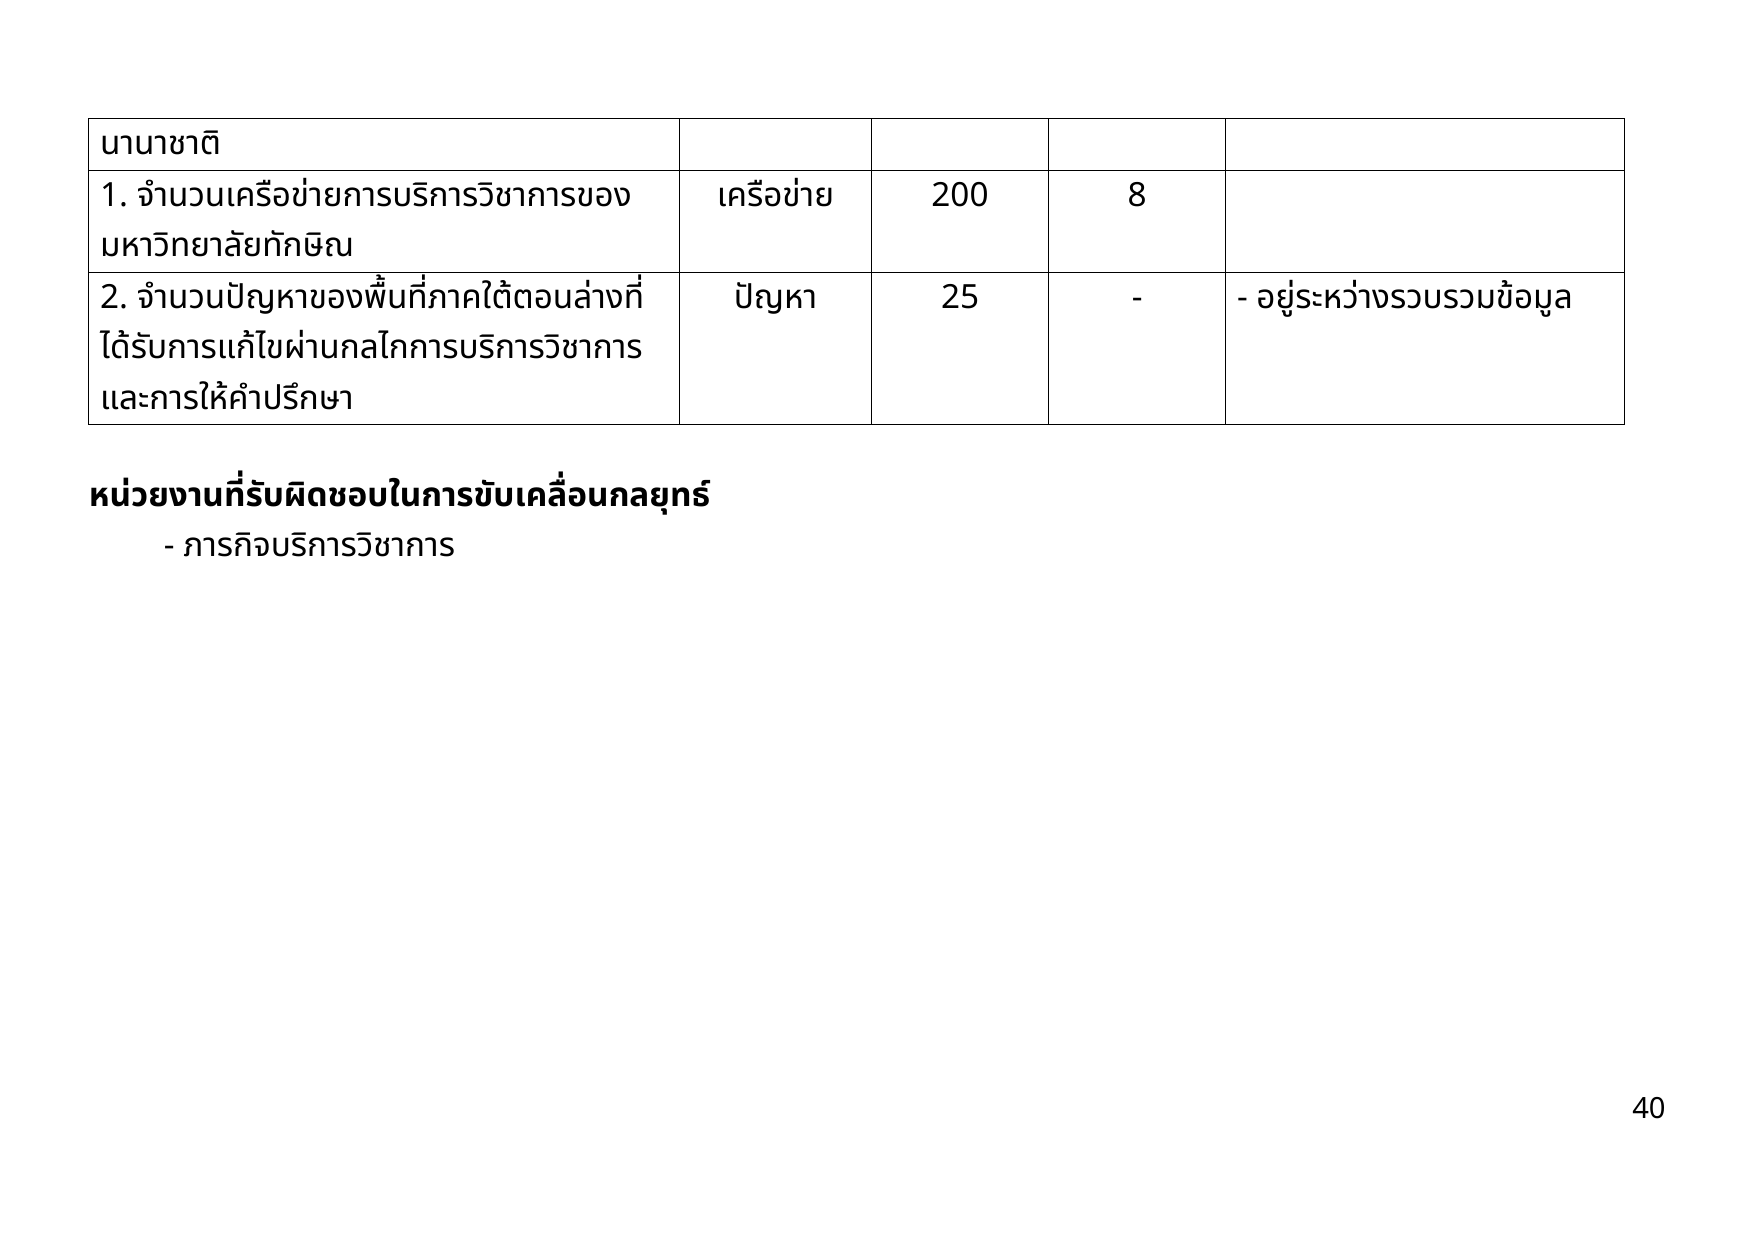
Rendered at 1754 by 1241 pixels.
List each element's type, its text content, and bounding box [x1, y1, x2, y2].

table_cell - อยู่ระหว่างรวบรวมข้อมูล [1226, 273, 1624, 424]
list หน่วยงานที่รับผิดชอบในการขับเคลื่อนกลยุทธ์ [89, 471, 1665, 521]
table_cell [1226, 171, 1624, 272]
table_cell - [1049, 273, 1225, 424]
table_cell เครือข่าย [680, 171, 871, 272]
table_cell [680, 119, 871, 169]
table_cell [872, 119, 1048, 169]
table_cell [1226, 119, 1624, 169]
table_cell 1. จำนวนเครือข่ายการบริการวิชาการของมหาวิทยาลัยทักษิณ [89, 171, 679, 272]
table_cell 2. จำนวนปัญหาของพื้นที่ภาคใต้ตอนล่างที่ได้รับการแก้ไขผ่านกลไกการบริการวิชาการและการให้คำปรึกษา [89, 273, 679, 424]
table_cell 25 [872, 273, 1048, 424]
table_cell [89, 119, 679, 169]
table_cell ปัญหา [680, 273, 871, 424]
list - ภารกิจบริการวิชาการ [164, 521, 1665, 572]
table_cell 200 [872, 171, 1048, 272]
table_cell [1049, 119, 1225, 169]
table_cell 8 [1049, 171, 1225, 272]
